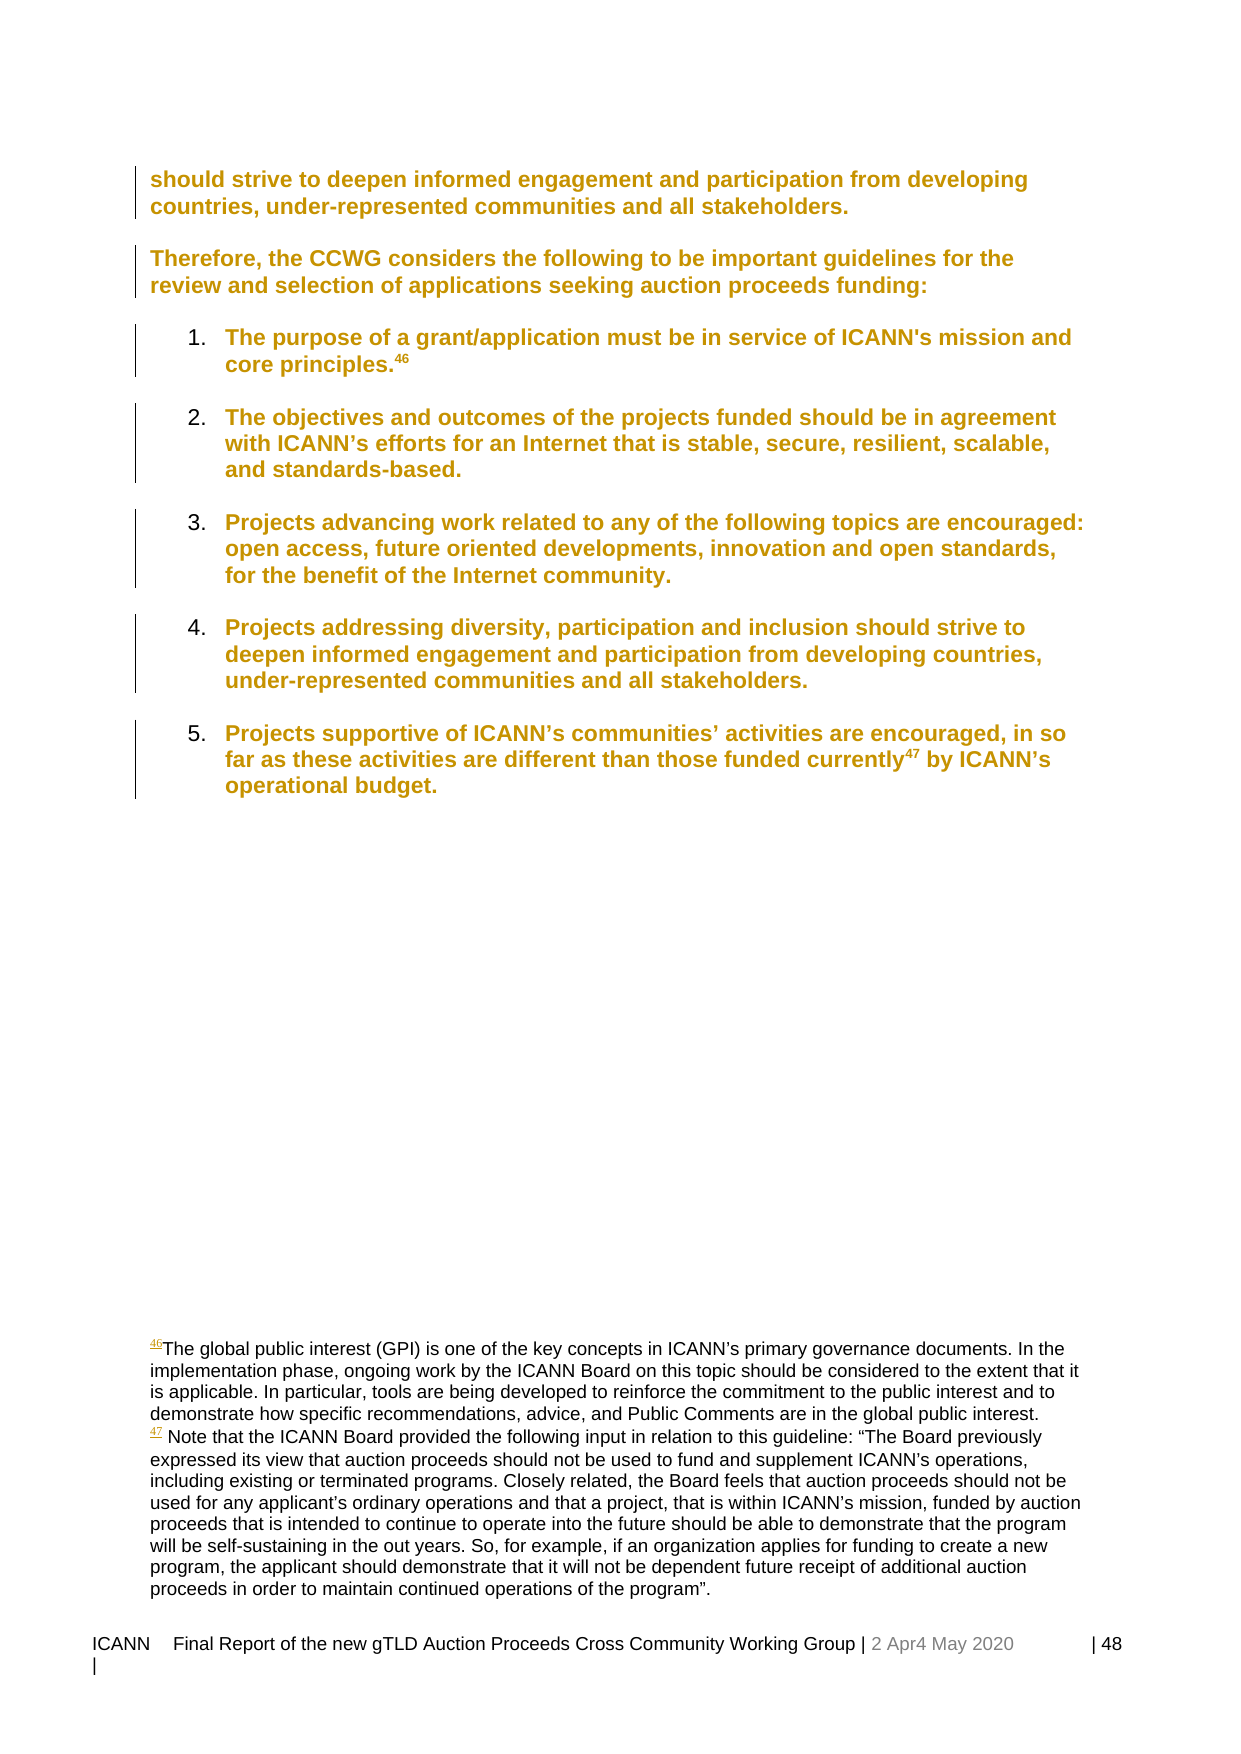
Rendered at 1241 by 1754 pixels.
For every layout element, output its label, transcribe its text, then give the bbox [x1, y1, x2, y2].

list The objectives and outcomes of the projects funded should be in agreement with ICANN’s efforts for an Internet that is stable, secure, resilient, scalable, and standards-based. [187, 403, 1090, 482]
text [150, 166, 1090, 219]
list Projects addressing diversity, participation and inclusion should strive to deepen informed engagement and participation from developing countries, under-represented communities and all stakeholders. [187, 614, 1090, 693]
list The purpose of a grant/application must be in service of ICANN's mission and core principles. [187, 324, 1090, 377]
list Projects advancing work related to any of the following topics are encouraged: open access, future oriented developments, innovation and open standards, for the benefit of the Internet community. [187, 509, 1090, 588]
text Therefore, the CCWG considers the following to be important guidelines for the review and selection of applications seeking auction proceeds funding: [150, 245, 1090, 298]
list Projects supportive of ICANN’s communities’ activities are encouraged, in so far as these activities are different than those funded currently by ICANN’s operational budget. [187, 720, 1090, 799]
